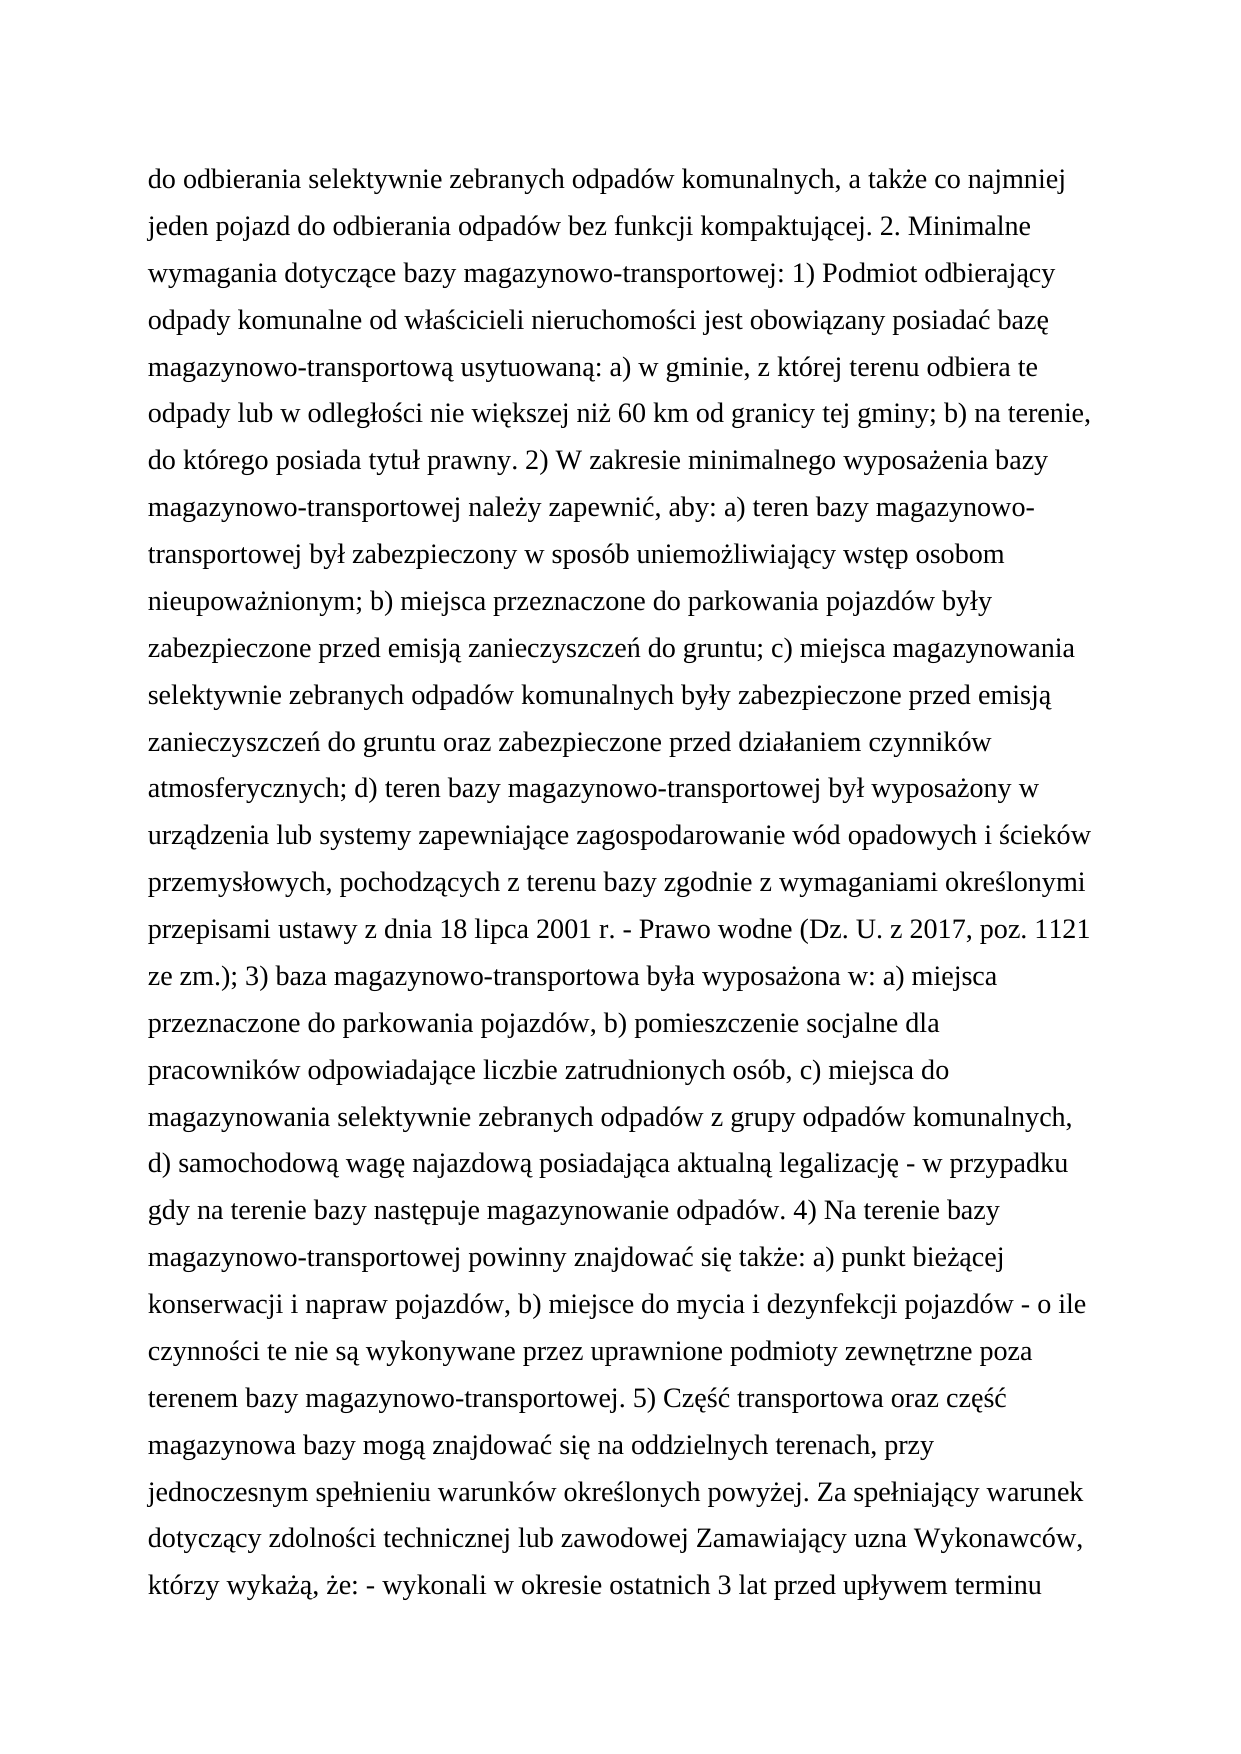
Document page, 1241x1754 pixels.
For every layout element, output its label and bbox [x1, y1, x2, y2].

text [148, 148, 1093, 1601]
